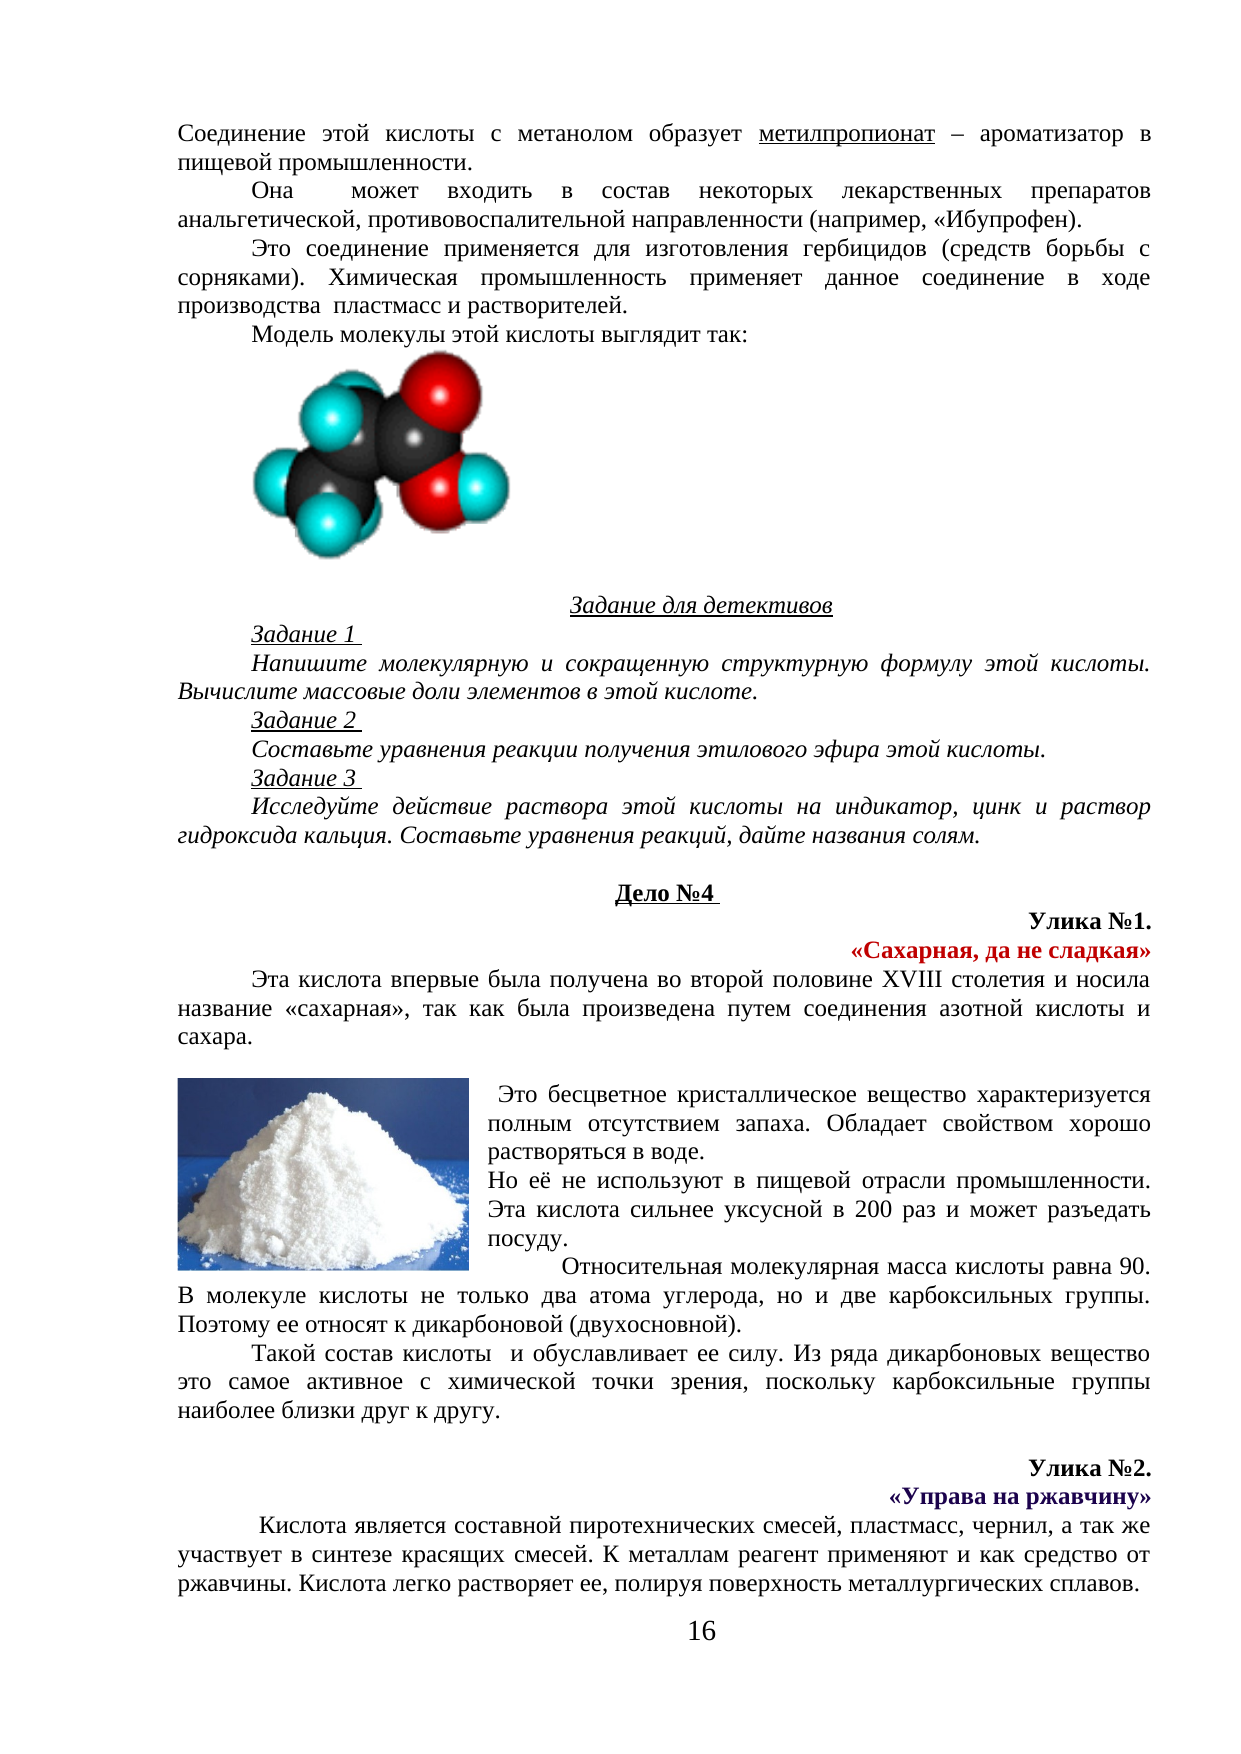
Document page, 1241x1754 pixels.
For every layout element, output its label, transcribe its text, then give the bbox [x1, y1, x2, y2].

list Исследуйте действие раствора этой кислоты на индикатор, цинк и раствор гидроксида кальция. Составьте уравнения реакций, дайте названия солям. [177, 791, 1152, 849]
text Модель молекулы этой кислоты выглядит так: [177, 319, 1152, 348]
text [177, 118, 1152, 176]
text Кислота является составной пиротехнических смесей, пластмасс, чернил, а так же участвует в синтезе красящих смесей. К металлам реагент применяют и как средство от ржавчины. Кислота легко растворяет ее, полируя поверхность металлургических сплавов. [177, 1510, 1152, 1596]
text Задание для детективов [177, 590, 1152, 619]
picture [177, 1078, 469, 1271]
text Но её не используют в пищевой отрасли промышленности. Эта кислота сильнее уксусной в 200 раз и может разъедать посуду. [469, 1165, 1152, 1251]
text «Управа на ржавчину» [177, 1481, 1152, 1510]
text Относительная молекулярная масса кислоты равна 90. В молекуле кислоты не только два атома углерода, но и две карбоксильных группы. Поэтому ее относят к дикарбоновой (двухосновной). [177, 1251, 1152, 1338]
list Напишите молекулярную и сокращенную структурную формулу этой кислоты. Вычислите массовые доли элементов в этой кислоте. [177, 648, 1152, 705]
text Она может входить в состав некоторых лекарственных препаратов анальгетической, противовоспалительной направленности (например, «Ибупрофен). [177, 176, 1152, 233]
text «Сахарная, да не сладкая» [177, 935, 1152, 964]
text Эта кислота впервые была получена во второй половине XVIII столетия и носила название «сахарная», так как была произведена путем соединения азотной кислоты и сахара. [177, 964, 1152, 1050]
text Задание 3 [177, 763, 1152, 791]
text Это бесцветное кристаллическое вещество характеризуется полным отсутствием запаха. Обладает свойством хорошо растворяться в воде. [469, 1079, 1152, 1165]
text Задание 2 [177, 705, 1152, 734]
text Это соединение применяется для изготовления гербицидов (средств борьбы с сорняками). Химическая промышленность применяет данное соединение в ходе производства пластмасс и растворителей. [177, 233, 1152, 319]
text Такой состав кислоты и обуславливает ее силу. Из ряда дикарбоновых вещество это самое активное с химической точки зрения, поскольку карбоксильные группы наиболее близки друг к другу. [177, 1338, 1152, 1424]
text Улика №1. [177, 906, 1152, 935]
picture [251, 348, 513, 562]
text Дело №4 [177, 878, 1152, 906]
text Задание 1 [177, 619, 1152, 648]
list Составьте уравнения реакции получения этилового эфира этой кислоты. [177, 734, 1152, 763]
text Улика №2. [177, 1453, 1152, 1481]
